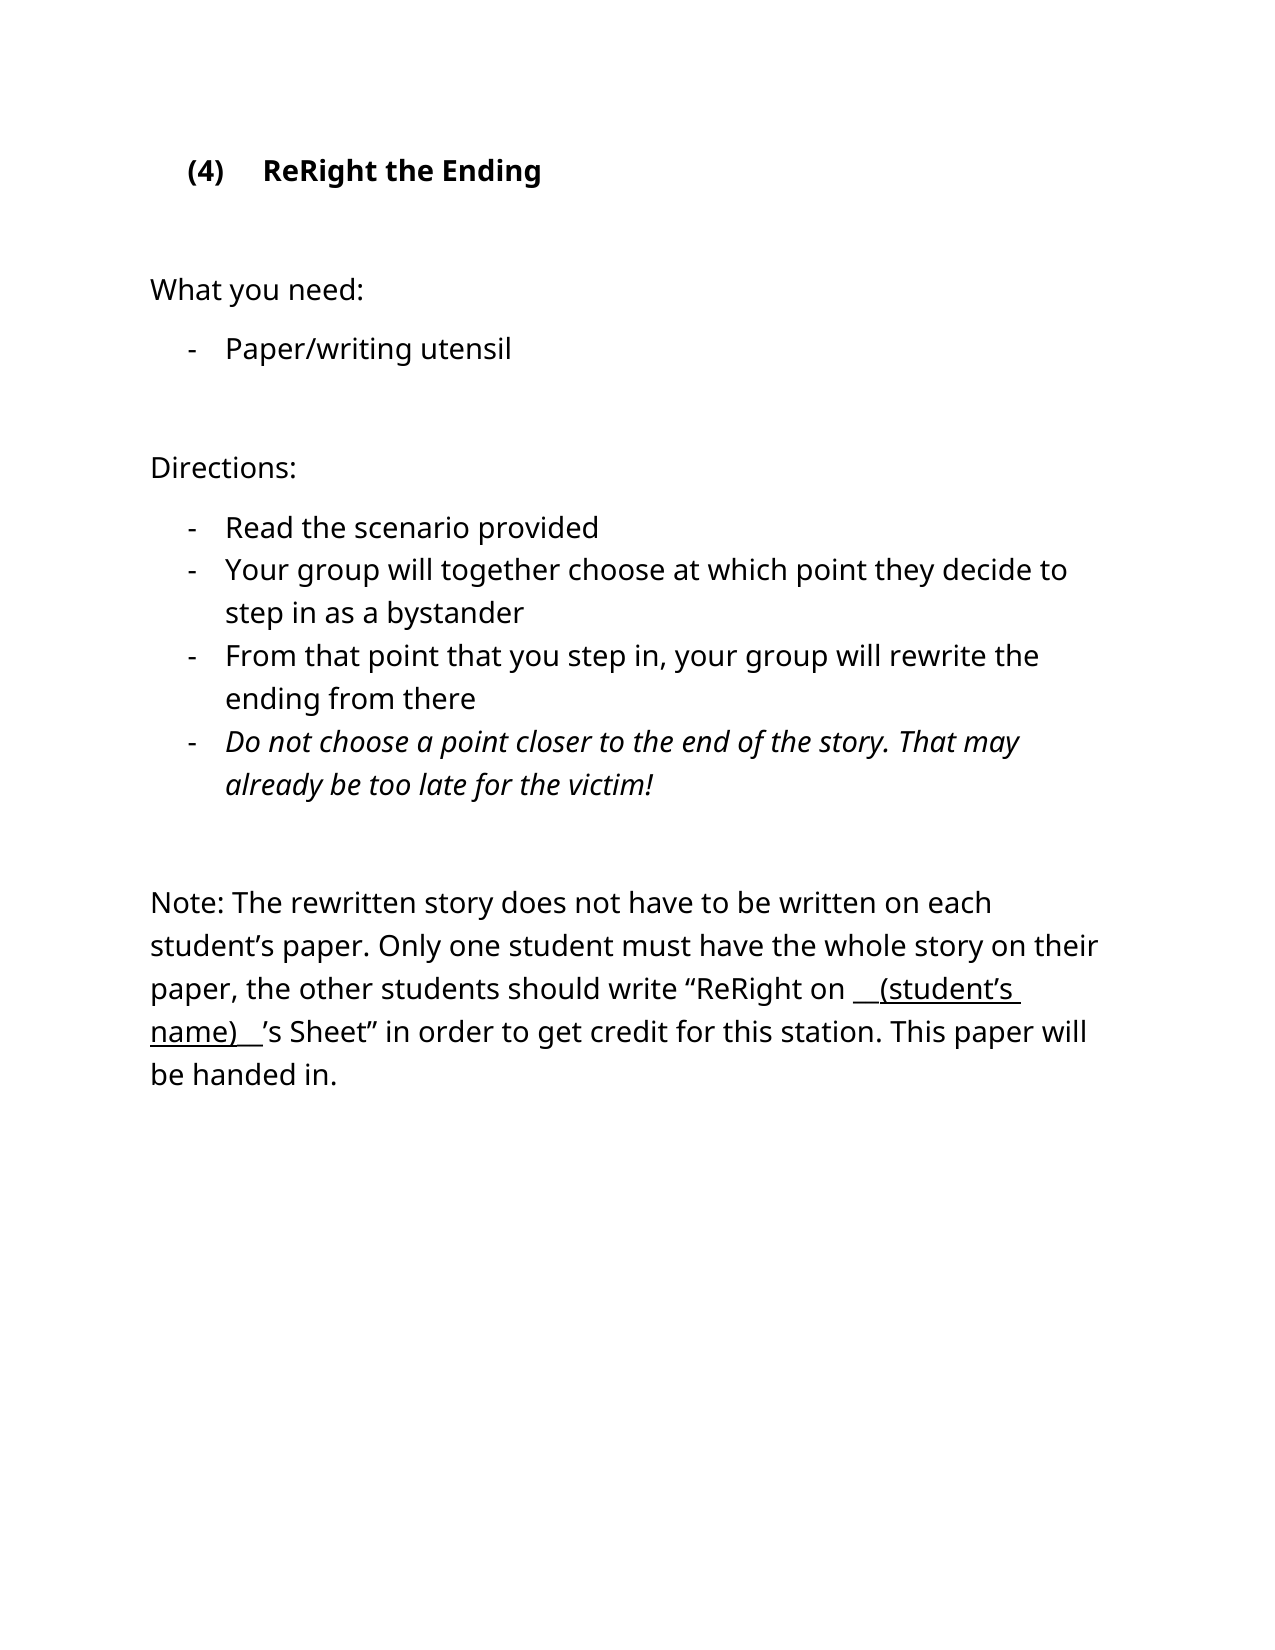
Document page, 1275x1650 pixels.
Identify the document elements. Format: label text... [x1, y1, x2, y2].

list ReRight the Ending [187, 150, 1125, 190]
list Read the scenario provided [187, 507, 1125, 547]
list Paper/writing utensil [187, 328, 1125, 368]
list Your group will together choose at which point they decide to step in as a bystander [187, 550, 1125, 632]
text What you need: [150, 269, 1125, 309]
list Do not choose a point closer to the end of the story. That may already be too late for the victim! [187, 721, 1125, 803]
list From that point that you step in, your group will rewrite the ending from there [187, 635, 1125, 718]
text Note: The rewritten story does not have to be written on each student’s paper. Only one student must have the whole story on their paper, the other students should write “ReRight on __(student’s name)__’s Sheet” in order to get credit for this station. This paper will be handed in. [150, 883, 1125, 1094]
text Directions: [150, 447, 1125, 487]
